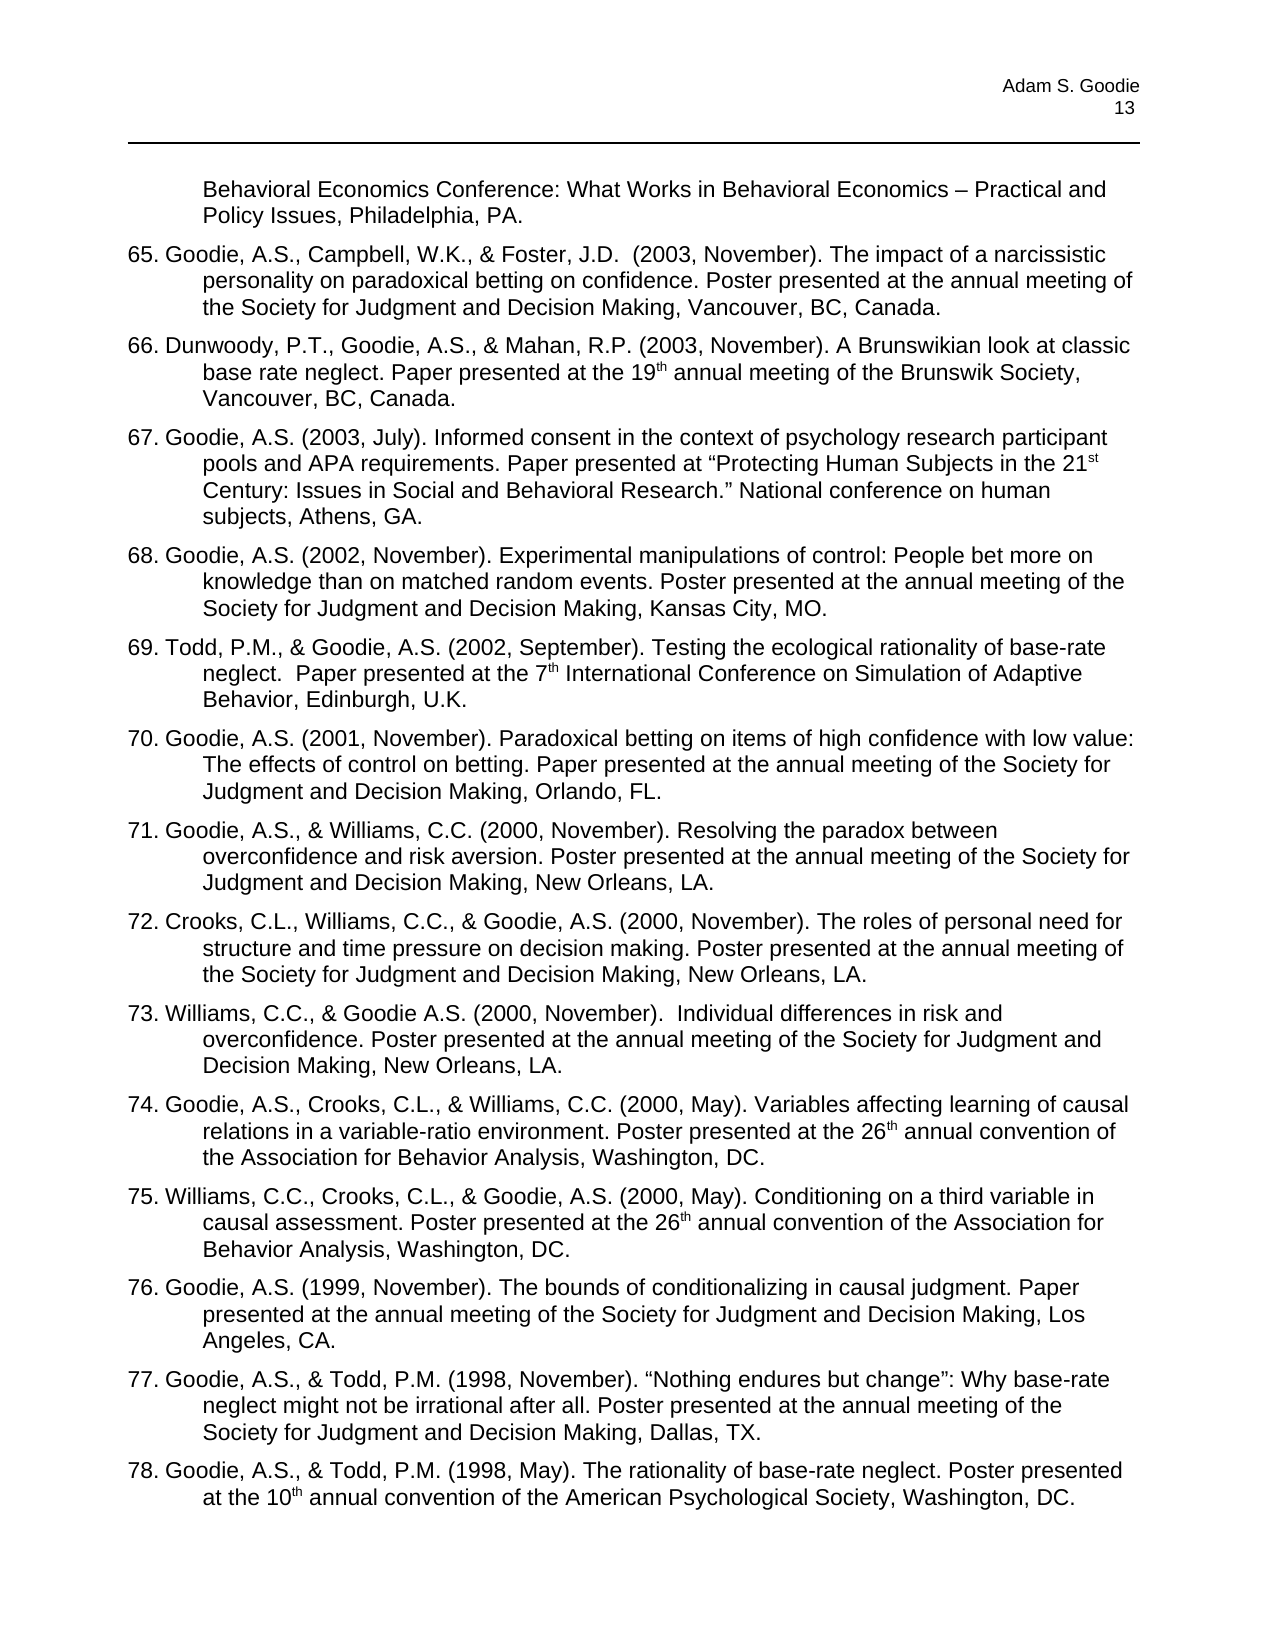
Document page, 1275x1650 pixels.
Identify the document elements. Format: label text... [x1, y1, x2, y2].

list Goodie, A.S. (2001, November). Paradoxical betting on items of high confidence with low value: The effects of control on betting. Paper presented at the annual meeting of the Society for Judgment and Decision Making, Orlando, FL. [127, 725, 1140, 804]
list Todd, P.M., & Goodie, A.S. (2002, September). Testing the ecological rationality of base-rate neglect. Paper presented at the 7th International Conference on Simulation of Adaptive Behavior, Edinburgh, U.K. [127, 633, 1140, 712]
list Goodie, A.S., Campbell, W.K., & Foster, J.D. (2003, November). The impact of a narcissistic personality on paradoxical betting on confidence. Poster presented at the annual meeting of the Society for Judgment and Decision Making, Vancouver, BC, Canada. [127, 241, 1140, 320]
list Williams, C.C., Crooks, C.L., & Goodie, A.S. (2000, May). Conditioning on a third variable in causal assessment. Poster presented at the 26th annual convention of the Association for Behavior Analysis, Washington, DC. [127, 1183, 1140, 1262]
list Dunwoody, P.T., Goodie, A.S., & Mahan, R.P. (2003, November). A Brunswikian look at classic base rate neglect. Paper presented at the 19th annual meeting of the Brunswik Society, Vancouver, BC, Canada. [127, 332, 1140, 411]
list Goodie, A.S., & Todd, P.M. (1998, May). The rationality of base-rate neglect. Poster presented at the 10th annual convention of the American Psychological Society, Washington, DC. [127, 1457, 1140, 1510]
list Goodie, A.S., & Todd, P.M. (1998, November). “Nothing endures but change”: Why base-rate neglect might not be irrational after all. Poster presented at the annual meeting of the Society for Judgment and Decision Making, Dallas, TX. [127, 1366, 1140, 1445]
list Goodie, A.S. (1999, November). The bounds of conditionalizing in causal judgment. Paper presented at the annual meeting of the Society for Judgment and Decision Making, Los Angeles, CA. [127, 1274, 1140, 1353]
list Goodie, A.S. (2002, November). Experimental manipulations of control: People bet more on knowledge than on matched random events. Poster presented at the annual meeting of the Society for Judgment and Decision Making, Kansas City, MO. [127, 542, 1140, 621]
list Goodie, A.S., Crooks, C.L., & Williams, C.C. (2000, May). Variables affecting learning of causal relations in a variable-ratio environment. Poster presented at the 26th annual convention of the Association for Behavior Analysis, Washington, DC. [127, 1091, 1140, 1170]
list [127, 176, 1140, 228]
list Williams, C.C., & Goodie A.S. (2000, November). Individual differences in risk and overconfidence. Poster presented at the annual meeting of the Society for Judgment and Decision Making, New Orleans, LA. [127, 1000, 1140, 1079]
list Goodie, A.S. (2003, July). Informed consent in the context of psychology research participant pools and APA requirements. Paper presented at “Protecting Human Subjects in the 21st Century: Issues in Social and Behavioral Research.” National conference on human subjects, Athens, GA. [127, 424, 1140, 529]
list Crooks, C.L., Williams, C.C., & Goodie, A.S. (2000, November). The roles of personal need for structure and time pressure on decision making. Poster presented at the annual meeting of the Society for Judgment and Decision Making, New Orleans, LA. [127, 908, 1140, 987]
list Goodie, A.S., & Williams, C.C. (2000, November). Resolving the paradox between overconfidence and risk aversion. Poster presented at the annual meeting of the Society for Judgment and Decision Making, New Orleans, LA. [127, 817, 1140, 896]
